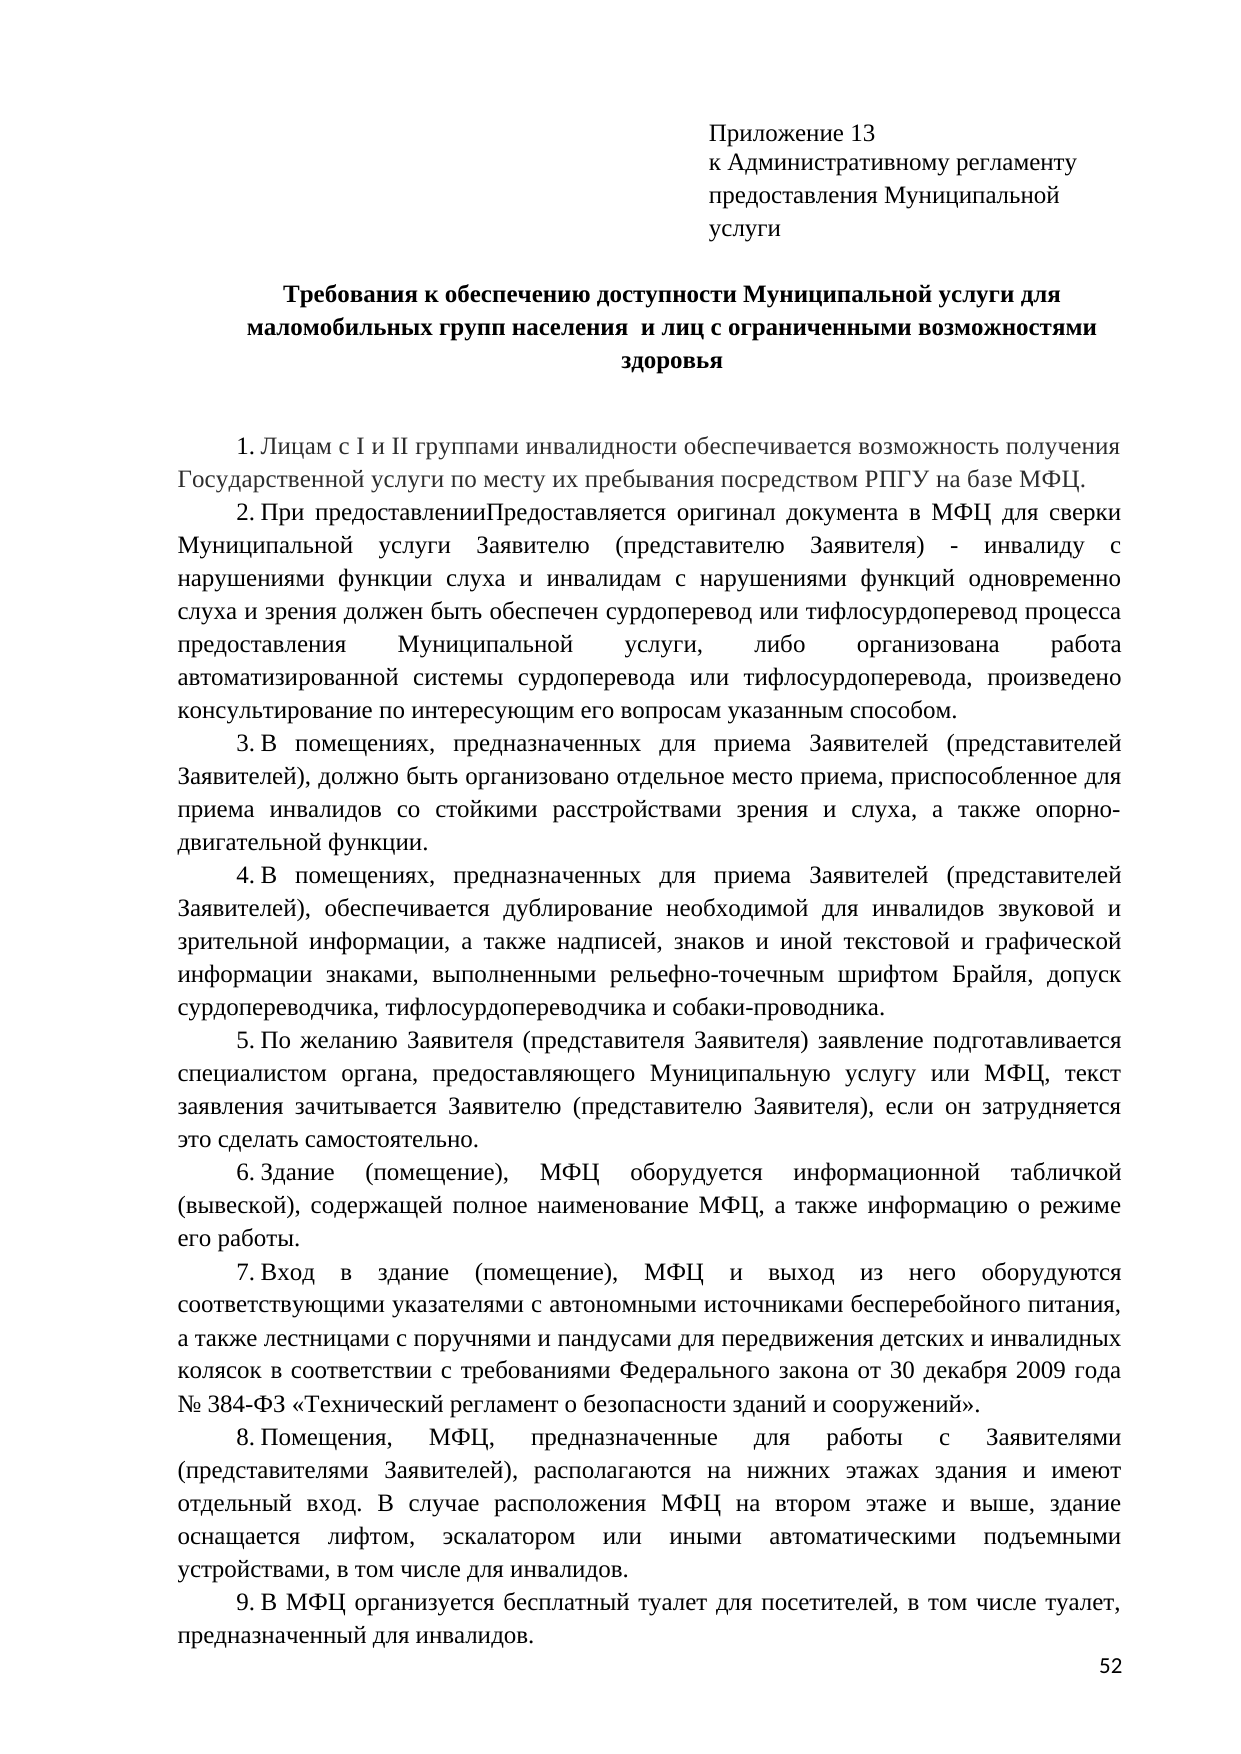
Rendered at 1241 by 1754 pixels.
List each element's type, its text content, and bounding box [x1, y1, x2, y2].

list Требования к обеспечению доступности Муниципальной услуги для маломобильных групп населения и лиц с ограниченными возможностями здоровья [222, 279, 1122, 374]
list Здание (помещение), МФЦ оборудуется информационной табличкой (вывеской), содержащей полное наименование МФЦ, а также информацию о режиме его работы. [177, 1157, 1122, 1252]
list В МФЦ организуется бесплатный туалет для посетителей, в том числе туалет, предназначенный для инвалидов. [177, 1587, 1122, 1648]
subtitle Приложение 13 [709, 118, 1122, 147]
text к Административному регламенту предоставления Муниципальной услуги [709, 147, 1122, 242]
list В помещениях, предназначенных для приема Заявителей (представителей Заявителей), обеспечивается дублирование необходимой для инвалидов звуковой и зрительной информации, а также надписей, знаков и иной текстовой и графической информации знаками, выполненными рельефно-точечным шрифтом Брайля, допуск сурдопереводчика, тифлосурдопереводчика и собаки-проводника. [177, 860, 1122, 1021]
list В помещениях, предназначенных для приема Заявителей (представителей Заявителей), должно быть организовано отдельное место приема, приспособленное для приема инвалидов со стойкими расстройствами зрения и слуха, а также опорно-двигательной функции. [177, 728, 1122, 856]
list Лицам с I и II группами инвалидности обеспечивается возможность получения Государственной услуги по месту их пребывания посредством РПГУ на базе МФЦ. [177, 431, 1122, 493]
list Вход в здание (помещение), МФЦ и выход из него оборудуются соответствующими указателями с автономными источниками бесперебойного питания, а также лестницами с поручнями и пандусами для передвижения детских и инвалидных колясок в соответствии с требованиями Федерального закона от 30 декабря 2009 года № 384-ФЗ «Технический регламент о безопасности зданий и сооружений». [177, 1257, 1122, 1417]
list По желанию Заявителя (представителя Заявителя) заявление подготавливается специалистом органа, предоставляющего Муниципальную услугу или МФЦ, текст заявления зачитывается Заявителю (представителю Заявителя), если он затрудняется это сделать самостоятельно. [177, 1025, 1122, 1153]
list При предоставленииПредоставляется оригинал документа в МФЦ для сверки Муниципальной услуги Заявителю (представителю Заявителя) - инвалиду с нарушениями функции слуха и инвалидам с нарушениями функций одновременно слуха и зрения должен быть обеспечен сурдоперевод или тифлосурдоперевод процесса предоставления Муниципальной услуги, либо организована работа автоматизированной системы сурдоперевода или тифлосурдоперевода, произведено консультирование по интересующим его вопросам указанным способом. [177, 497, 1122, 724]
list Помещения, МФЦ, предназначенные для работы с Заявителями (представителями Заявителей), располагаются на нижних этажах здания и имеют отдельный вход. В случае расположения МФЦ на втором этаже и выше, здание оснащается лифтом, эскалатором или иными автоматическими подъемными устройствами, в том числе для инвалидов. [177, 1422, 1122, 1582]
